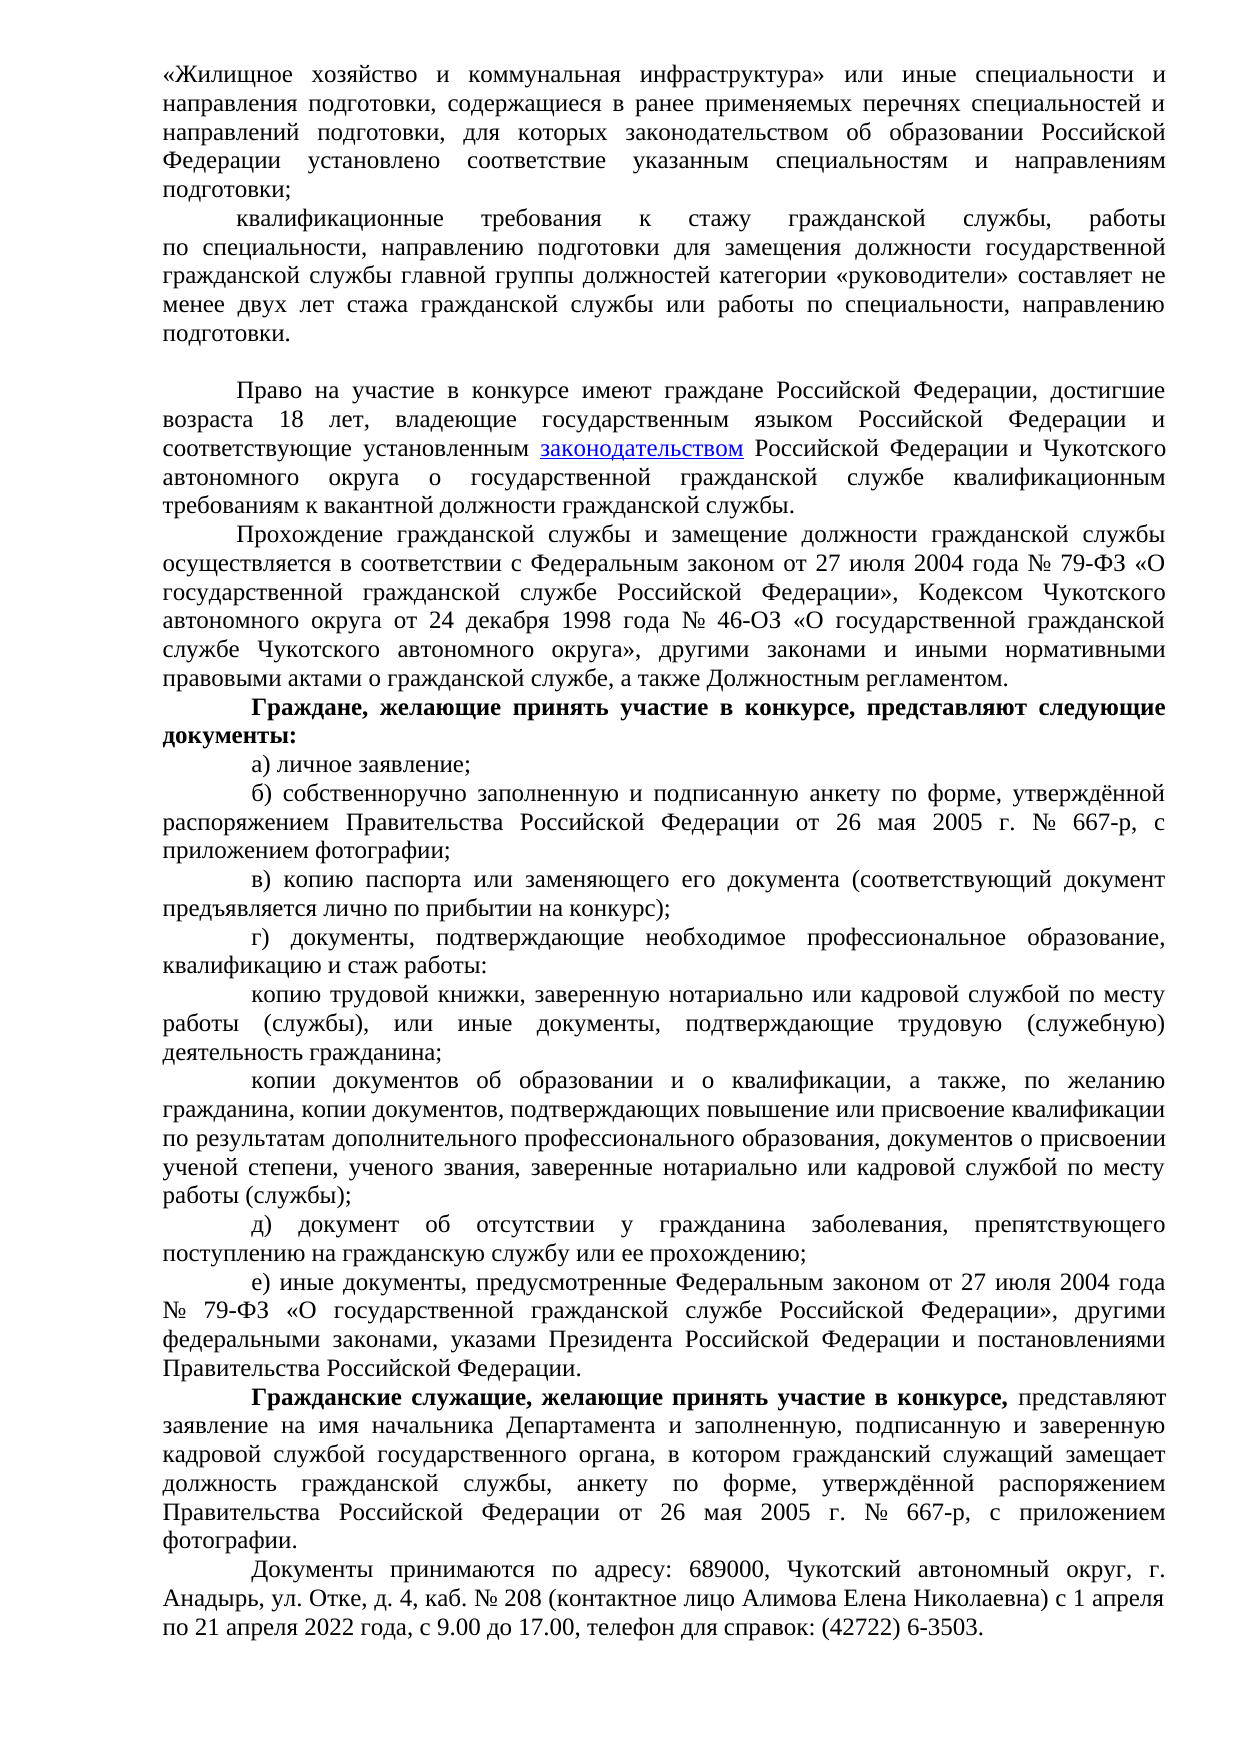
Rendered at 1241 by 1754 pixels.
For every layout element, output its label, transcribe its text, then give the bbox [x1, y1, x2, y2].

text в) копию паспорта или заменяющего его документа (соответствующий документ предъявляется лично по прибытии на конкурс); [162, 864, 1166, 922]
text б) собственноручно заполненную и подписанную анкету по форме, утверждённой распоряжением Правительства Российской Федерации от 26 мая 2005 г. № 667-р, с приложением фотографии; [162, 778, 1166, 864]
text Право на участие в конкурсе имеют граждане Российской Федерации, достигшие возраста 18 лет, владеющие государственным языком Российской Федерации и соответствующие установленным законодательством Российской Федерации и Чукотского автономного округа о государственной гражданской службе квалификационным требованиям к вакантной должности гражданской службы. [162, 375, 1166, 519]
text а) личное заявление; [162, 749, 1166, 778]
text Прохождение гражданской службы и замещение должности гражданской службы осуществляется в соответствии с Федеральным законом от 27 июля 2004 года № 79-ФЗ «О государственной гражданской службе Российской Федерации», Кодексом Чукотского автономного округа от 24 декабря 1998 года № 46-ОЗ «О государственной гражданской службе Чукотского автономного округа», другими законами и иными нормативными правовыми актами о гражданской службе, а также Должностным регламентом. [162, 519, 1166, 692]
text копии документов об образовании и о квалификации, а также, по желанию гражданина, копии документов, подтверждающих повышение или присвоение квалификации по результатам дополнительного профессионального образования, документов о присвоении ученой степени, ученого звания, заверенные нотариально или кадровой службой по месту работы (службы); [162, 1065, 1166, 1209]
text д) документ об отсутствии у гражданина заболевания, препятствующего поступлению на гражданскую службу или ее прохождению; [162, 1209, 1166, 1267]
text копию трудовой книжки, заверенную нотариально или кадровой службой по месту работы (службы), или иные документы, подтверждающие трудовую (служебную) деятельность гражданина; [162, 979, 1166, 1065]
text Граждане, желающие принять участие в конкурсе, представляют следующие документы: [162, 692, 1166, 749]
text квалификационные требования к стажу гражданской службы, работы по специальности, направлению подготовки для замещения должности государственной гражданской службы главной группы должностей категории «руководители» составляет не менее двух лет стажа гражданской службы или работы по специальности, направлению подготовки. [162, 203, 1166, 347]
text Гражданские служащие, желающие принять участие в конкурсе, представляют заявление на имя начальника Департамента и заполненную, подписанную и заверенную кадровой службой государственного органа, в котором гражданский служащий замещает должность гражданской службы, анкету по форме, утверждённой распоряжением Правительства Российской Федерации от 26 мая 2005 г. № 667-р, с приложением фотографии. [162, 1382, 1166, 1554]
text г) документы, подтверждающие необходимое профессиональное образование, квалификацию и стаж работы: [162, 922, 1166, 979]
text Документы принимаются по адресу: 689000, Чукотский автономный округ, г. Анадырь, ул. Отке, д. 4, каб. № 208 (контактное лицо Алимова Елена Николаевна) с 1 апреля по 21 апреля 2022 года, с 9.00 до 17.00, телефон для справок: (42722) 6-3503. [162, 1554, 1166, 1640]
text е) иные документы, предусмотренные Федеральным законом от 27 июля 2004 года № 79-ФЗ «О государственной гражданской службе Российской Федерации», другими федеральными законами, указами Президента Российской Федерации и постановлениями Правительства Российской Федерации. [162, 1267, 1166, 1382]
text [162, 59, 1166, 203]
